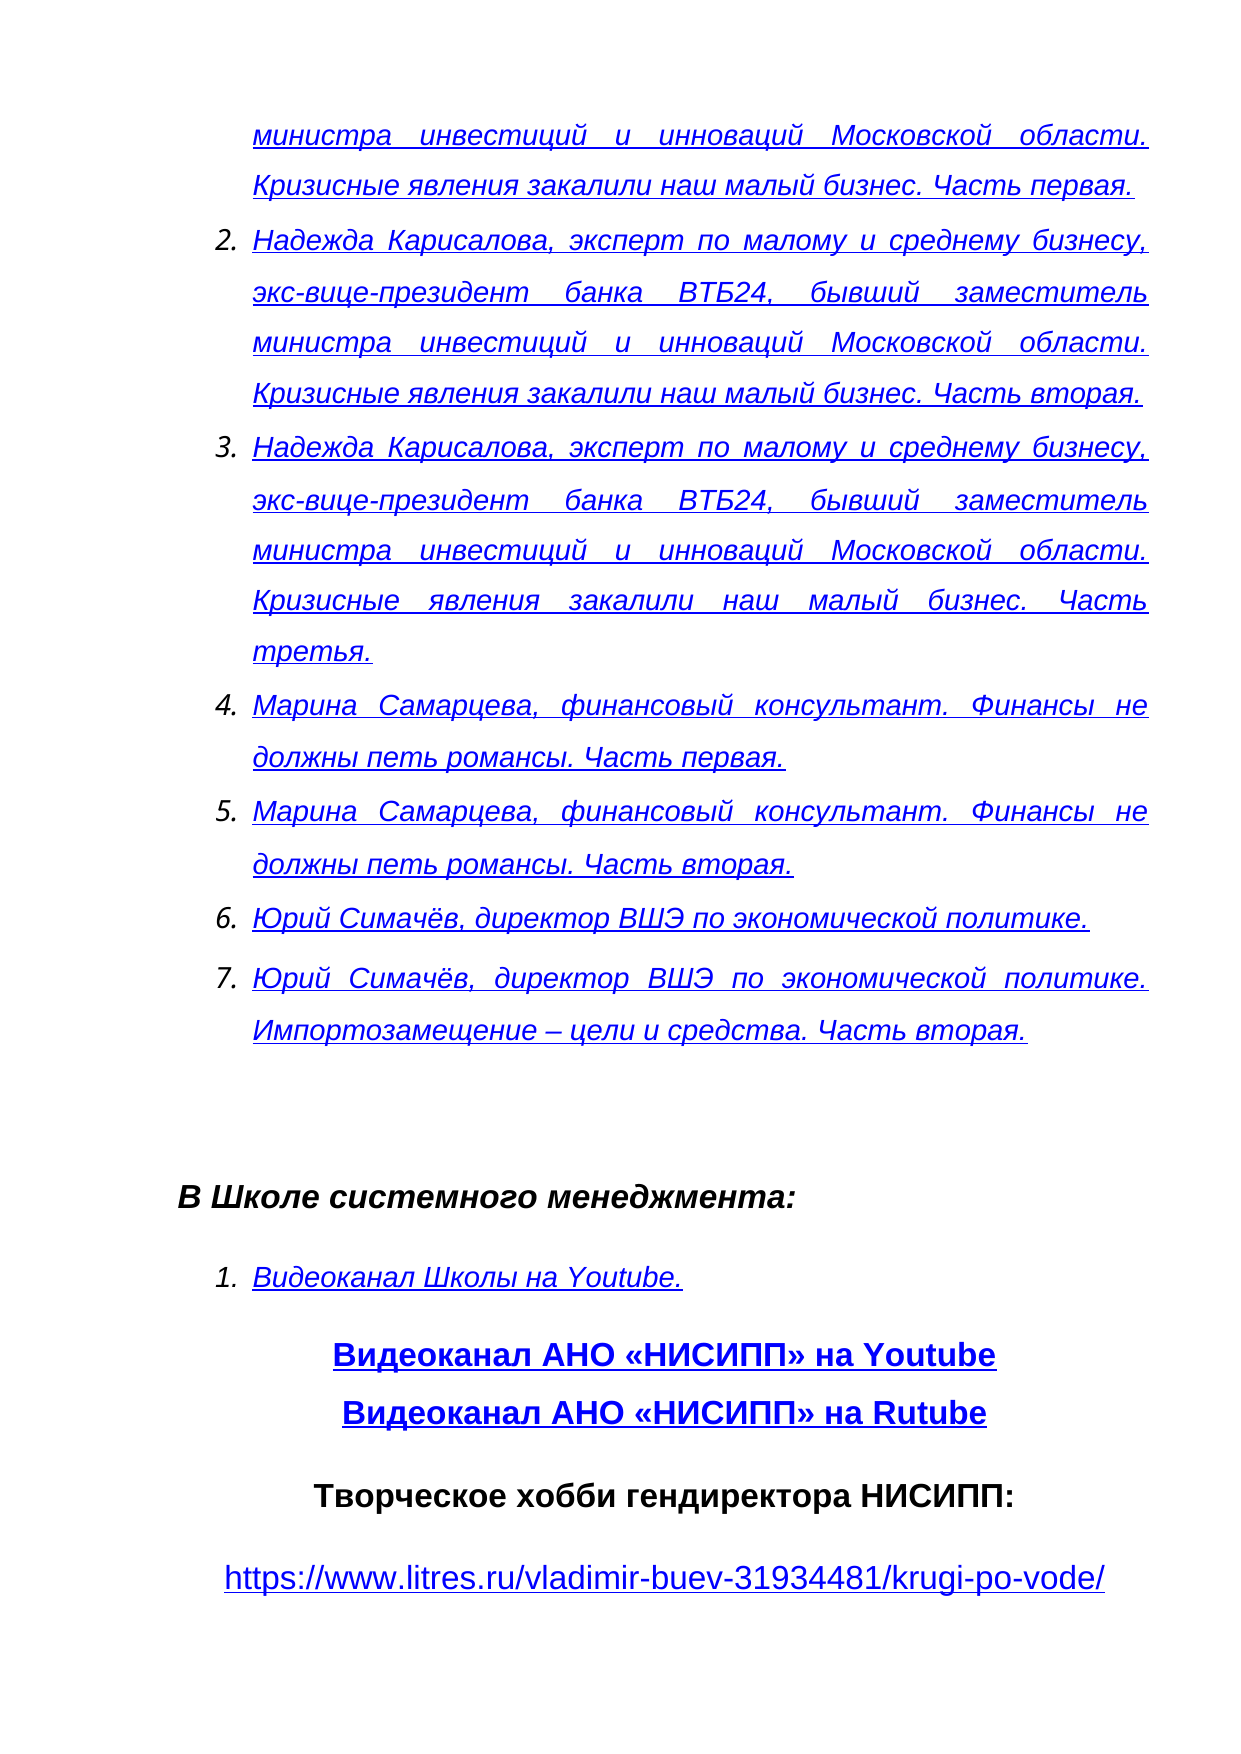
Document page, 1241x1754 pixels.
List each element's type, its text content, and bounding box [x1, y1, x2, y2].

text https://www.litres.ru/vladimir-buev-31934481/krugi-po-vode/ [177, 1558, 1152, 1597]
text Видеоканал АНО «НИСИПП» на Rutube [177, 1393, 1152, 1431]
list Надежда Карисалова, эксперт по малому и среднему бизнесу, экс-вице-президент банка ВТБ24, бывший заместитель министра инвестиций и инноваций Московской области. Кризисные явления закалили наш малый бизнес. Часть вторая. [215, 219, 1152, 409]
list Юрий Симачёв, директор ВШЭ по экономической политике. Импортозамещение – цели и средства. Часть вторая. [215, 957, 1152, 1047]
text Творческое хобби гендиректора НИСИПП: [177, 1476, 1152, 1514]
list Юрий Симачёв, директор ВШЭ по экономической политике. [215, 897, 1152, 937]
text Видеоканал АНО «НИСИПП» на Youtube [177, 1335, 1152, 1374]
list Надежда Карисалова, эксперт по малому и среднему бизнесу, экс-вице-президент банка ВТБ24, бывший заместитель министра инвестиций и инноваций Московской области. Кризисные явления закалили наш малый бизнес. Часть третья. [215, 426, 1152, 667]
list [215, 118, 1152, 202]
text В Школе системного менеджмента: [177, 1177, 1152, 1216]
list Марина Самарцева, финансовый консультант. Финансы не должны петь романсы. Часть вторая. [215, 791, 1152, 881]
list Марина Самарцева, финансовый консультант. Финансы не должны петь романсы. Часть первая. [215, 684, 1152, 774]
list Видеоканал Школы на Youtube. [215, 1260, 1152, 1294]
